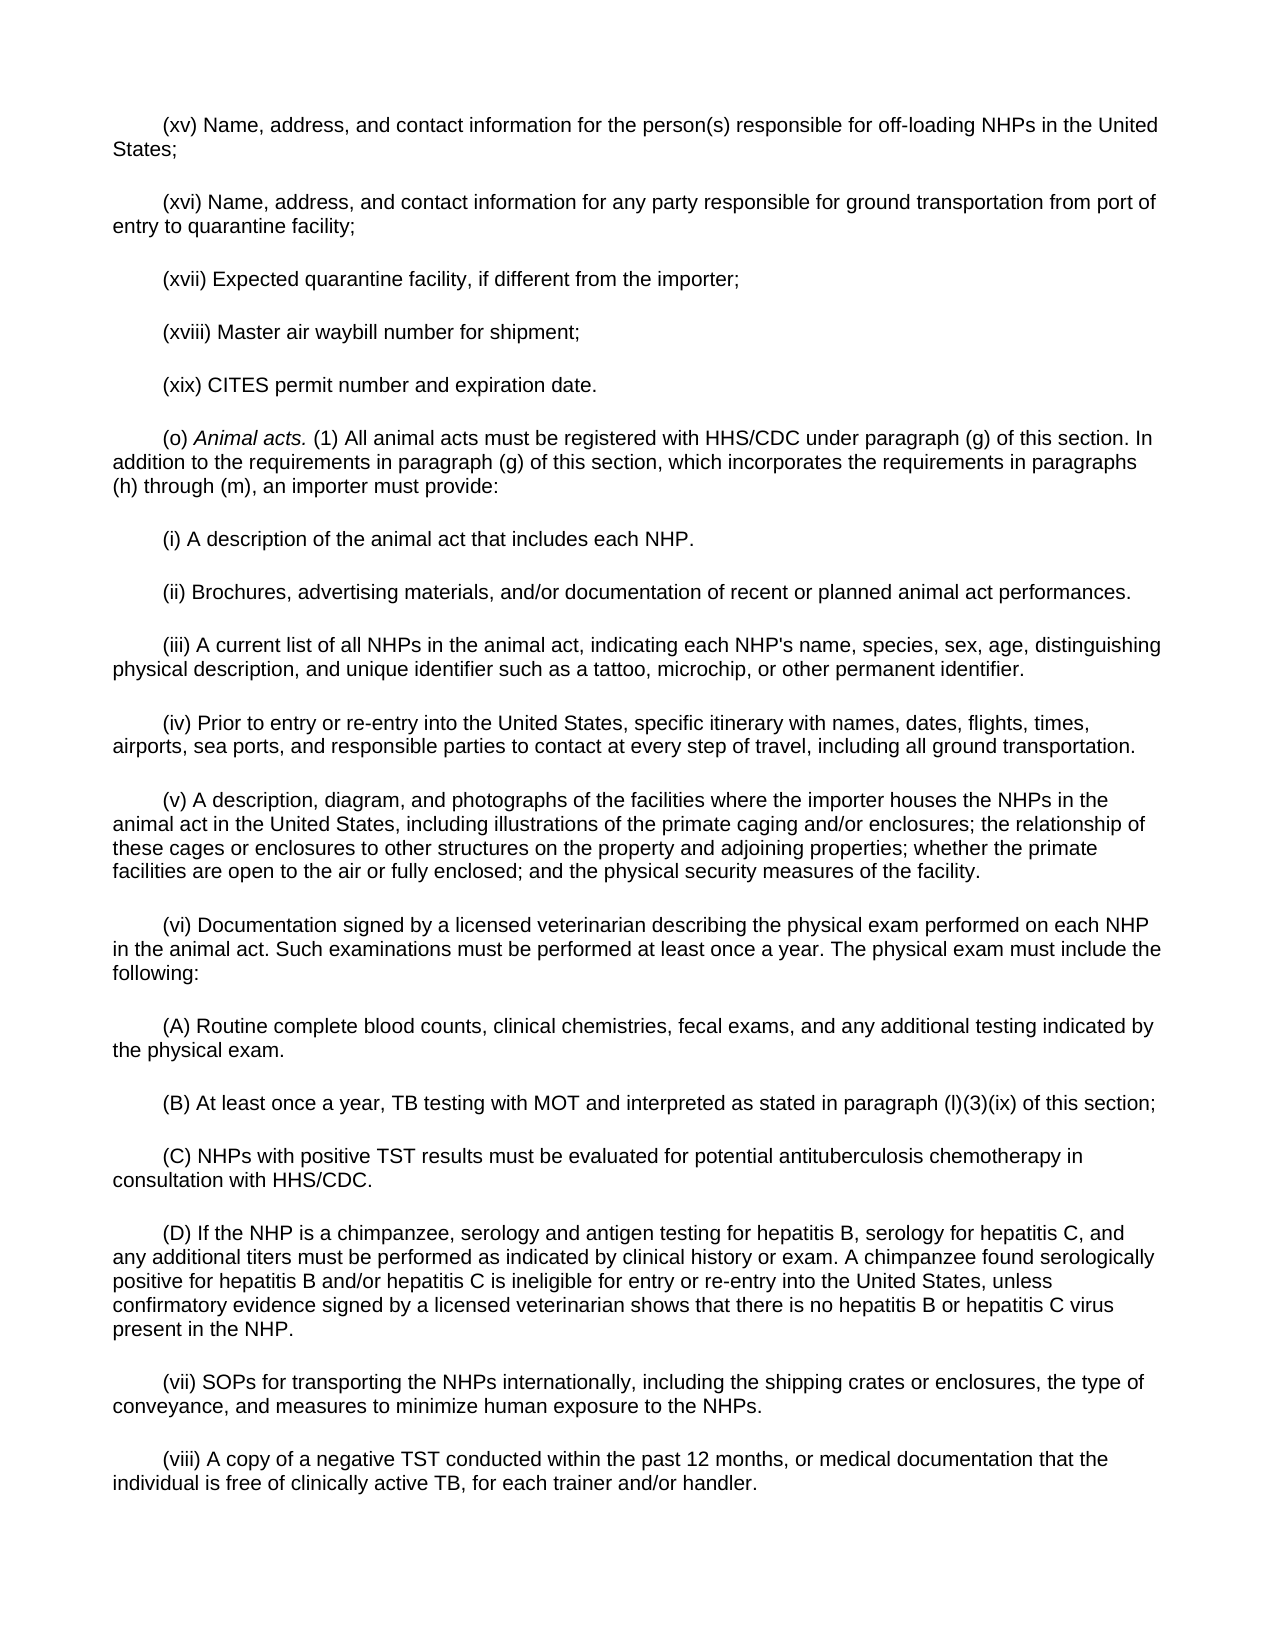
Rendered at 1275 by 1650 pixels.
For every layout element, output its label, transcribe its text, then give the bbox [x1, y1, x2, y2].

text (iii) A current list of all NHPs in the animal act, indicating each NHP's name, species, sex, age, distinguishing physical description, and unique identifier such as a tattoo, microchip, or other permanent identifier. [112, 633, 1162, 681]
text (xix) CITES permit number and expiration date. [112, 373, 1162, 397]
text (i) A description of the animal act that includes each NHP. [112, 527, 1162, 551]
text (v) A description, diagram, and photographs of the facilities where the importer houses the NHPs in the animal act in the United States, including illustrations of the primate caging and/or enclosures; the relationship of these cages or enclosures to other structures on the property and adjoining properties; whether the primate facilities are open to the air or fully enclosed; and the physical security measures of the facility. [112, 787, 1162, 883]
text (A) Routine complete blood counts, clinical chemistries, fecal exams, and any additional testing indicated by the physical exam. [112, 1013, 1162, 1061]
text (iv) Prior to entry or re-entry into the United States, specific itinerary with names, dates, flights, times, airports, sea ports, and responsible parties to contact at every step of travel, including all ground transportation. [112, 710, 1162, 758]
text (vi) Documentation signed by a licensed veterinarian describing the physical exam performed on each NHP in the animal act. Such examinations must be performed at least once a year. The physical exam must include the following: [112, 912, 1162, 984]
text (xvi) Name, address, and contact information for any party responsible for ground transportation from port of entry to quarantine facility; [112, 189, 1162, 237]
text (C) NHPs with positive TST results must be evaluated for potential antituberculosis chemotherapy in consultation with HHS/CDC. [112, 1144, 1162, 1192]
text (xv) Name, address, and contact information for the person(s) responsible for off-loading NHPs in the United States; [112, 112, 1162, 160]
text (viii) A copy of a negative TST conducted within the past 12 months, or medical documentation that the individual is free of clinically active TB, for each trainer and/or handler. [112, 1447, 1162, 1495]
text (D) If the NHP is a chimpanzee, serology and antigen testing for hepatitis B, serology for hepatitis C, and any additional titers must be performed as indicated by clinical history or exam. A chimpanzee found serologically positive for hepatitis B and/or hepatitis C is ineligible for entry or re-entry into the United States, unless confirmatory evidence signed by a licensed veterinarian shows that there is no hepatitis B or hepatitis C virus present in the NHP. [112, 1221, 1162, 1341]
text (ii) Brochures, advertising materials, and/or documentation of recent or planned animal act performances. [112, 580, 1162, 604]
text (xvii) Expected quarantine facility, if different from the importer; [112, 267, 1162, 291]
text (B) At least once a year, TB testing with MOT and interpreted as stated in paragraph (l)(3)(ix) of this section; [112, 1091, 1162, 1114]
text (o) Animal acts. (1) All animal acts must be registered with HHS/CDC under paragraph (g) of this section. In addition to the requirements in paragraph (g) of this section, which incorporates the requirements in paragraphs (h) through (m), an importer must provide: [112, 426, 1162, 498]
text (vii) SOPs for transporting the NHPs internationally, including the shipping crates or enclosures, the type of conveyance, and measures to minimize human exposure to the NHPs. [112, 1370, 1162, 1418]
text (xviii) Master air waybill number for shipment; [112, 320, 1162, 344]
